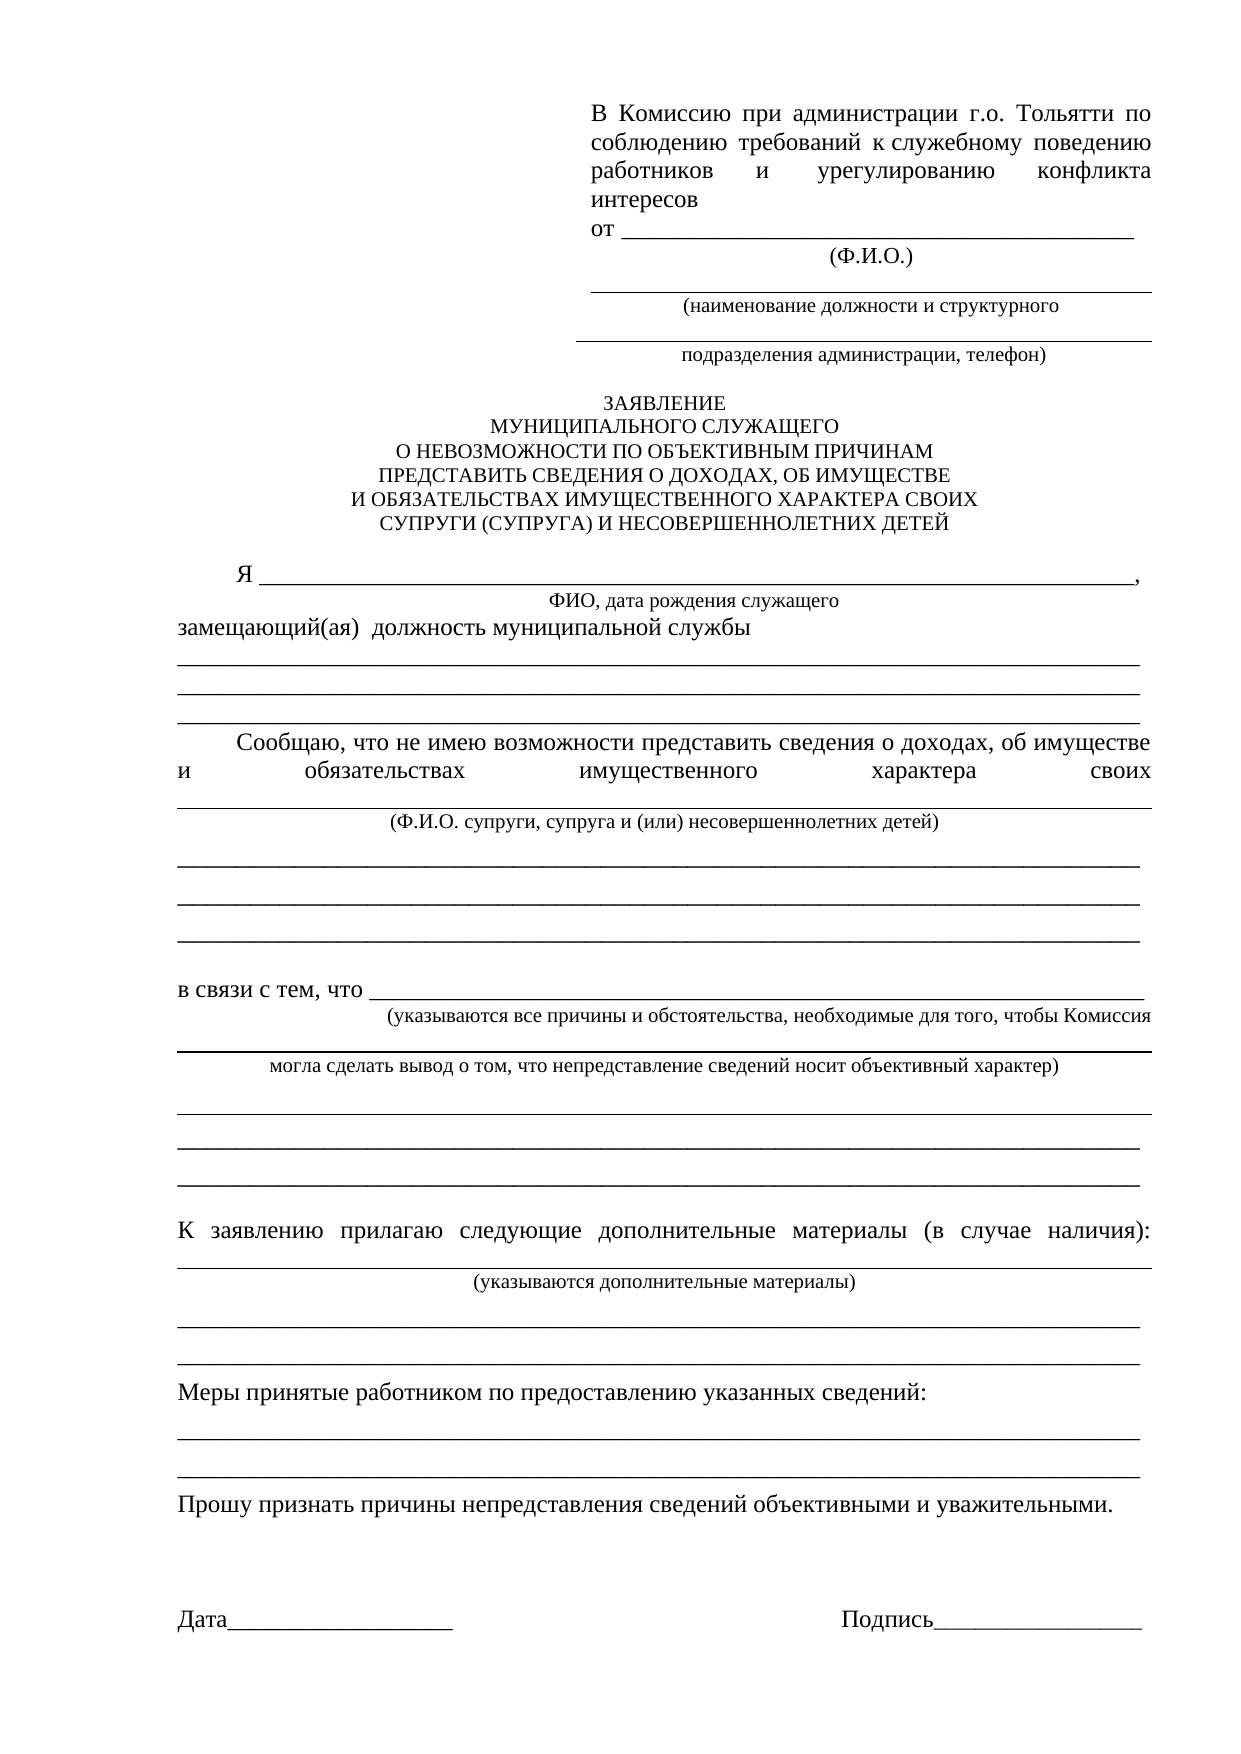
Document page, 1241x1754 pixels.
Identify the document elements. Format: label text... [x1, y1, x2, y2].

text ФИО, дата рождения служащего [177, 588, 1152, 612]
text И ОБЯЗАТЕЛЬСТВАХ ИМУЩЕСТВЕННОГО ХАРАКТЕРА СВОИХ [177, 487, 1152, 511]
text (наименование должности и структурного [591, 293, 1152, 317]
text (Ф.И.О.) [591, 242, 1152, 268]
text Дата__________________ Подпись____________________ [177, 1604, 1152, 1632]
text _______________________________________________________________________________________________________________________________________________________________________________________________________________________________________ [177, 640, 1152, 727]
text _____________________________________________________________________________ Прошу признать причины непредставления сведений объективными и уважительными. [177, 1443, 1152, 1518]
text ____________________________________________________________________________________________________________________________________ [177, 1115, 1152, 1190]
text К заявлению прилагаю следующие дополнительные материалы (в случае наличия): [177, 1215, 1152, 1268]
text _____________________________________________________________________________ [177, 1406, 1152, 1443]
text ПРЕДСТАВИТЬ СВЕДЕНИЯ О ДОХОДАХ, ОБ ИМУЩЕСТВЕ [177, 463, 1152, 487]
text __________________________________________________________________________________________________________________________________________________________ [177, 1293, 1152, 1368]
text (указываются дополнительные материалы) [177, 1269, 1152, 1293]
text О НЕВОЗМОЖНОСТИ ПО ОБЪЕКТИВНЫМ ПРИЧИНАМ [177, 438, 1152, 463]
text замещающий(ая) должность муниципальной службы [177, 612, 1152, 640]
text Сообщаю, что не имею возможности представить сведения о доходах, об имуществе и обязательствах имущественного характера своих [177, 727, 1152, 808]
text в связи с тем, что ______________________________________________________________ [177, 974, 1152, 1003]
text (указываются все причины и обстоятельства, необходимые для того, чтобы Комиссия [177, 1003, 1152, 1027]
text (Ф.И.О. супруги, супруга и (или) несовершеннолетних детей) [177, 809, 1152, 833]
text ______________________________________________________________________________________________________________________________________________________________________________________________________ [177, 833, 1152, 946]
text МУНИЦИПАЛЬНОГО СЛУЖАЩЕГО [177, 414, 1152, 438]
text Я ______________________________________________________________________, [177, 559, 1152, 588]
text ЗАЯВЛЕНИЕ [177, 390, 1152, 414]
text СУПРУГИ (СУПРУГА) И НЕСОВЕРШЕННОЛЕТНИХ ДЕТЕЙ [177, 511, 1152, 535]
text могла сделать вывод о том, что непредставление сведений носит объективный характер) [177, 1053, 1152, 1077]
text Меры принятые работником по предоставлению указанных сведений: [177, 1368, 1152, 1406]
text В Комиссию при администрации г.о. Тольятти по соблюдению требований к служебному поведению работников и урегулированию конфликта интересов [591, 98, 1152, 213]
text подразделения администрации, телефон) [576, 342, 1152, 366]
text от _________________________________________ [591, 213, 1152, 242]
